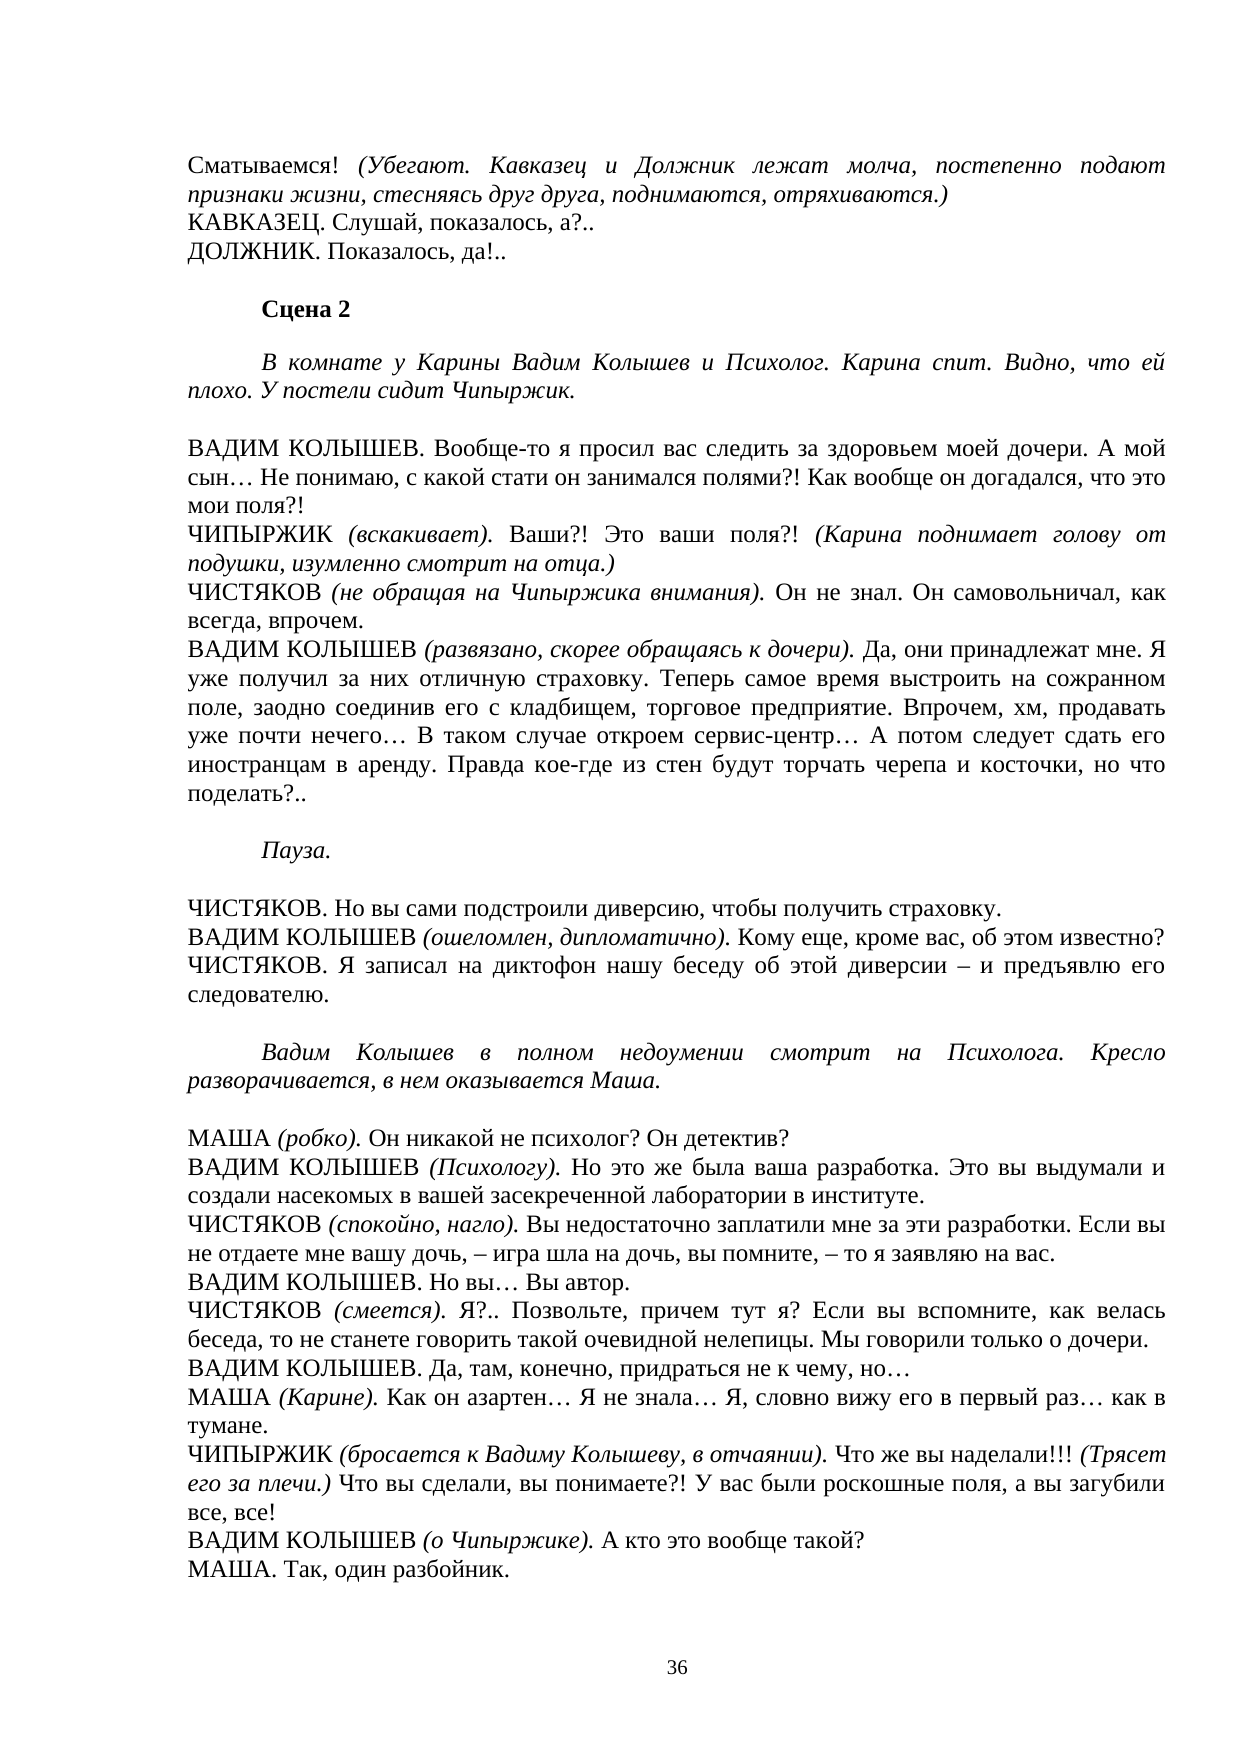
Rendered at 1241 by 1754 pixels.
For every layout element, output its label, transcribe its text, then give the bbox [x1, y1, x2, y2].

text ВАДИМ КОЛЫШЕВ. Но вы… Вы автор. [187, 1267, 1167, 1295]
text ЧИПЫРЖИК (бросается к Вадиму Колышеву, в отчаянии). Что же вы наделали!!! (Трясет его за плечи.) Что вы сделали, вы понимаете?! У вас были роскошные поля, а вы загубили все, все! [187, 1439, 1167, 1525]
text Сцена 2 [187, 294, 1167, 322]
text МАША. Так, один разбойник. [187, 1554, 1167, 1583]
text В комнате у Карины Вадим Колышев и Психолог. Карина спит. Видно, что ей плохо. У постели сидит Чипыржик. [187, 347, 1167, 404]
text ВАДИМ КОЛЫШЕВ (Психологу). Но это же была ваша разработка. Это вы выдумали и создали насекомых в вашей засекреченной лаборатории в институте. [187, 1152, 1167, 1209]
text Вадим Колышев в полном недоумении смотрит на Психолога. Кресло разворачивается, в нем оказывается Маша. [187, 1037, 1167, 1094]
text ВАДИМ КОЛЫШЕВ (о Чипыржике). А кто это вообще такой? [187, 1525, 1167, 1554]
text МАША (робко). Он никакой не психолог? Он детектив? [187, 1123, 1167, 1152]
text ВАДИМ КОЛЫШЕВ. Вообще-то я просил вас следить за здоровьем моей дочери. А мой сын… Не понимаю, с какой стати он занимался полями?! Как вообще он догадался, что это мои поля?! [187, 433, 1167, 519]
text ЧИСТЯКОВ (спокойно, нагло). Вы недостаточно заплатили мне за эти разработки. Если вы не отдаете мне вашу дочь, – игра шла на дочь, вы помните, – то я заявляю на вас. [187, 1209, 1167, 1267]
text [187, 150, 1167, 207]
text КАВКАЗЕЦ. Слушай, показалось, а?.. [187, 207, 1167, 236]
text ВАДИМ КОЛЫШЕВ. Да, там, конечно, придраться не к чему, но… [187, 1353, 1167, 1382]
text ДОЛЖНИК. Показалось, да!.. [187, 236, 1167, 265]
text ВАДИМ КОЛЫШЕВ (ошеломлен, дипломатично). Кому еще, кроме вас, об этом известно? [187, 922, 1167, 950]
text ЧИСТЯКОВ (не обращая на Чипыржика внимания). Он не знал. Он самовольничал, как всегда, впрочем. [187, 577, 1167, 634]
text ЧИСТЯКОВ. Я записал на диктофон нашу беседу об этой диверсии – и предъявлю его следователю. [187, 950, 1167, 1008]
text МАША (Карине). Как он азартен… Я не знала… Я, словно вижу его в первый раз… как в тумане. [187, 1382, 1167, 1439]
text ВАДИМ КОЛЫШЕВ (развязано, скорее обращаясь к дочери). Да, они принадлежат мне. Я уже получил за них отличную страховку. Теперь самое время выстроить на сожранном поле, заодно соединив его с кладбищем, торговое предприятие. Впрочем, хм, продавать уже почти нечего… В таком случае откроем сервис-центр… А потом следует сдать его иностранцам в аренду. Правда кое-где из стен будут торчать черепа и косточки, но что поделать?.. [187, 634, 1167, 807]
text ЧИСТЯКОВ (смеется). Я?.. Позвольте, причем тут я? Если вы вспомните, как велась беседа, то не станете говорить такой очевидной нелепицы. Мы говорили только о дочери. [187, 1295, 1167, 1353]
text ЧИПЫРЖИК (вскакивает). Ваши?! Это ваши поля?! (Карина поднимает голову от подушки, изумленно смотрит на отца.) [187, 519, 1167, 577]
text ЧИСТЯКОВ. Но вы сами подстроили диверсию, чтобы получить страховку. [187, 893, 1167, 922]
text Пауза. [187, 835, 1167, 864]
